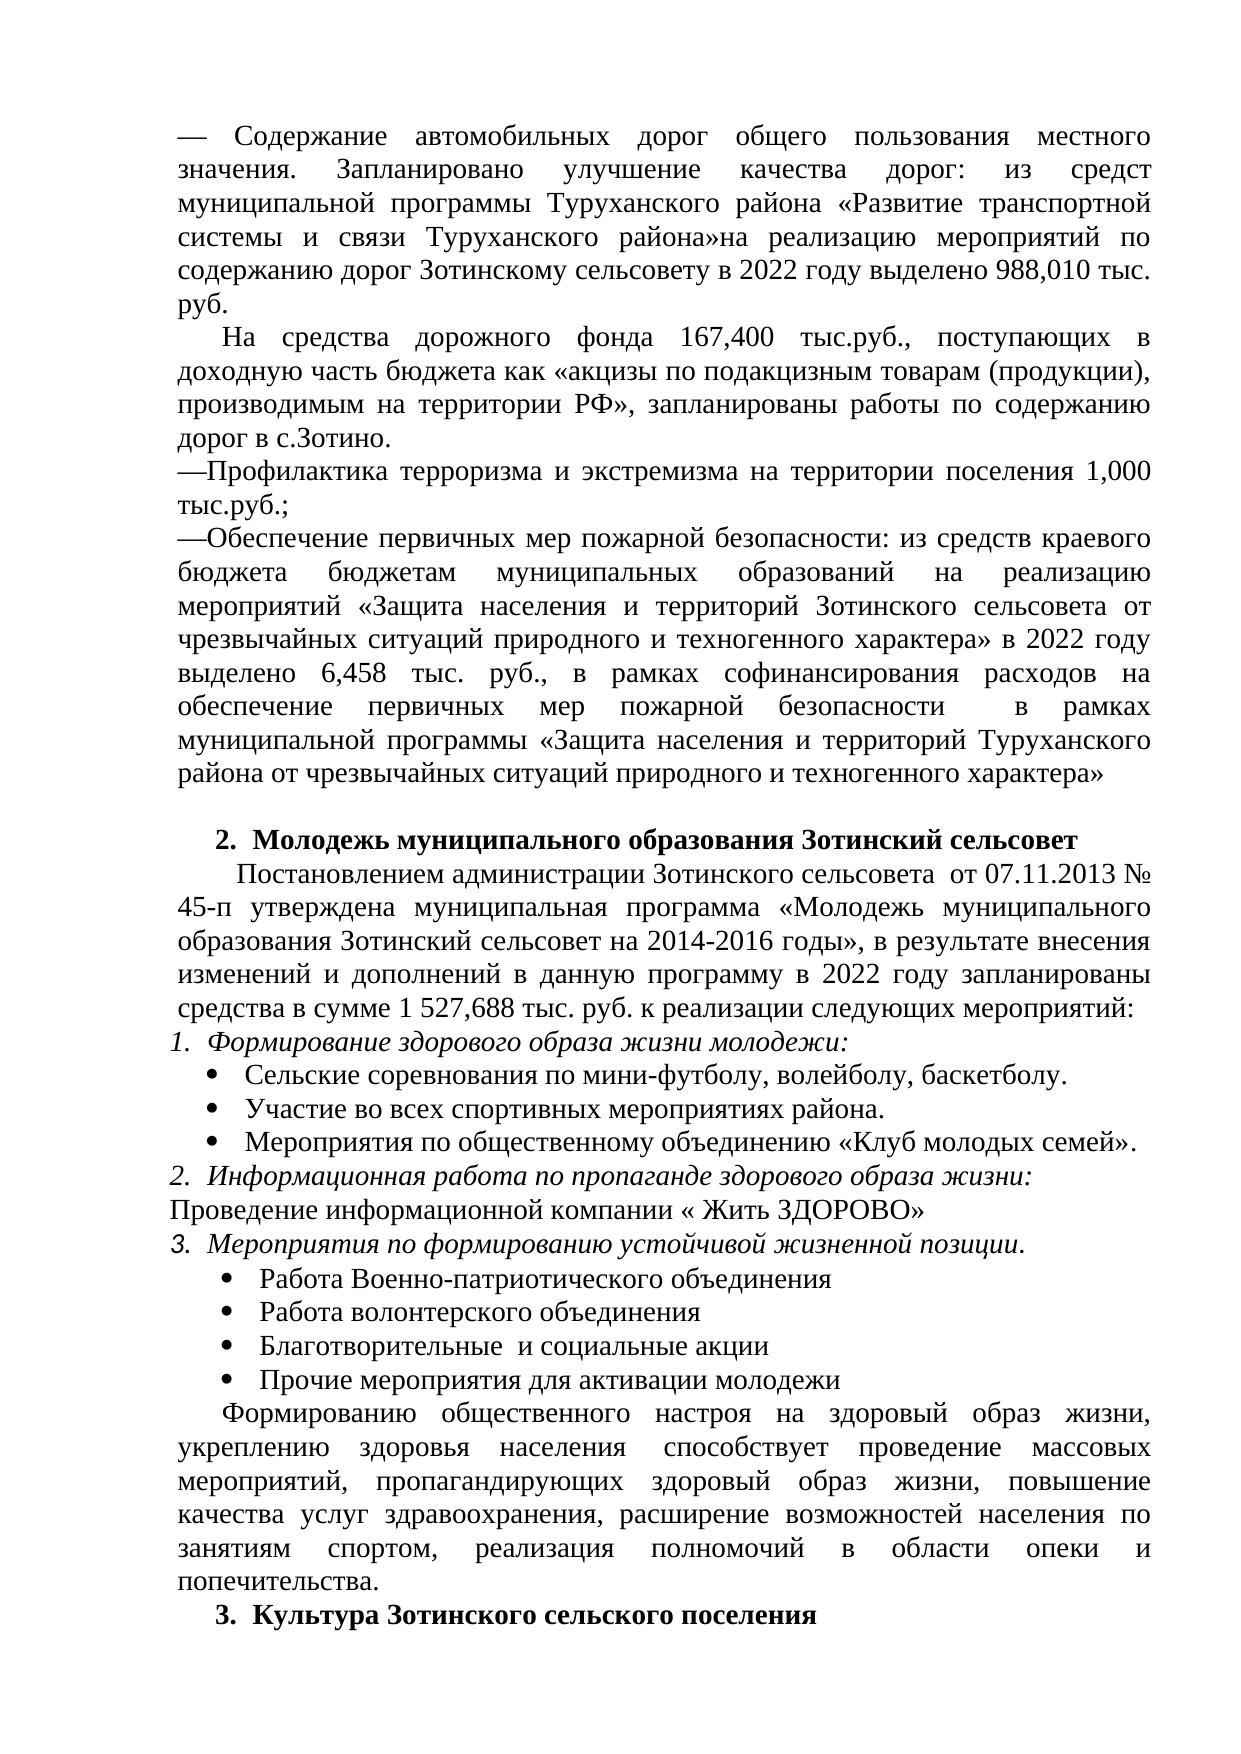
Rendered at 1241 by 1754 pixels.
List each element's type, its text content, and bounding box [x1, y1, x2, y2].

list Прочие мероприятия для активации молодежи [222, 1362, 1152, 1396]
text — Содержание автомобильных дорог общего пользования местного значения. Запланировано улучшение качества дорог: из средст муниципальной программы Туруханского района «Развитие транспортной системы и связи Туруханского района»на реализацию мероприятий по содержанию дорог Зотинскому сельсовету в 2022 году выделено 988,010 тыс. руб. [177, 118, 1152, 319]
list Работа волонтерского объединения [222, 1294, 1152, 1328]
list Мероприятия по формированию устойчивой жизненной позиции. [169, 1225, 1152, 1261]
text На средства дорожного фонда 167,400 тыс.руб., поступающих в доходную часть бюджета как «акцизы по подакцизным товарам (продукции), производимым на территории РФ», запланированы работы по содержанию дорог в с.Зотино. [177, 319, 1152, 453]
list Участие во всех спортивных мероприятиях района. [207, 1091, 1152, 1124]
list Культура Зотинского сельского поселения [215, 1597, 1152, 1630]
text —Профилактика терроризма и экстремизма на территории поселения 1,000 тыс.руб.; [177, 453, 1152, 521]
text Постановлением администрации Зотинского сельсовета от 07.11.2013 № 45-п утверждена муниципальная программа «Молодежь муниципального образования Зотинский сельсовет на 2014-2016 годы», в результате внесения изменений и дополнений в данную программу в 2022 году запланированы средства в сумме 1 527,688 тыс. руб. к реализации следующих мероприятий: [177, 856, 1152, 1024]
list Молодежь муниципального образования Зотинский сельсовет [215, 822, 1152, 856]
list Информационная работа по пропаганде здорового образа жизни: [169, 1158, 1152, 1192]
list Мероприятия по общественному объединению «Клуб молодых семей». [207, 1124, 1152, 1158]
text Формированию общественного настроя на здоровый образ жизни, укреплению здоровья населения способствует проведение массовых мероприятий, пропагандирующих здоровый образ жизни, повышение качества услуг здравоохранения, расширение возможностей населения по занятиям спортом, реализация полномочий в области опеки и попечительства. [177, 1396, 1152, 1597]
list Сельские соревнования по мини-футболу, волейболу, баскетболу. [207, 1057, 1152, 1091]
list Работа Военно-патриотического объединения [222, 1261, 1152, 1294]
text —Обеспечение первичных мер пожарной безопасности: из средств краевого бюджета бюджетам муниципальных образований на реализацию мероприятий «Защита населения и территорий Зотинского сельсовета от чрезвычайных ситуаций природного и техногенного характера» в 2022 году выделено 6,458 тыс. руб., в рамках софинансирования расходов на обеспечение первичных мер пожарной безопасности в рамках муниципальной программы «Защита населения и территорий Туруханского района от чрезвычайных ситуаций природного и техногенного характера» [177, 521, 1152, 789]
list Благотворительные и социальные акции [222, 1328, 1152, 1362]
text Проведение информационной компании « Жить ЗДОРОВО» [169, 1192, 1152, 1225]
list Формирование здорового образа жизни молодежи: [169, 1024, 1152, 1057]
